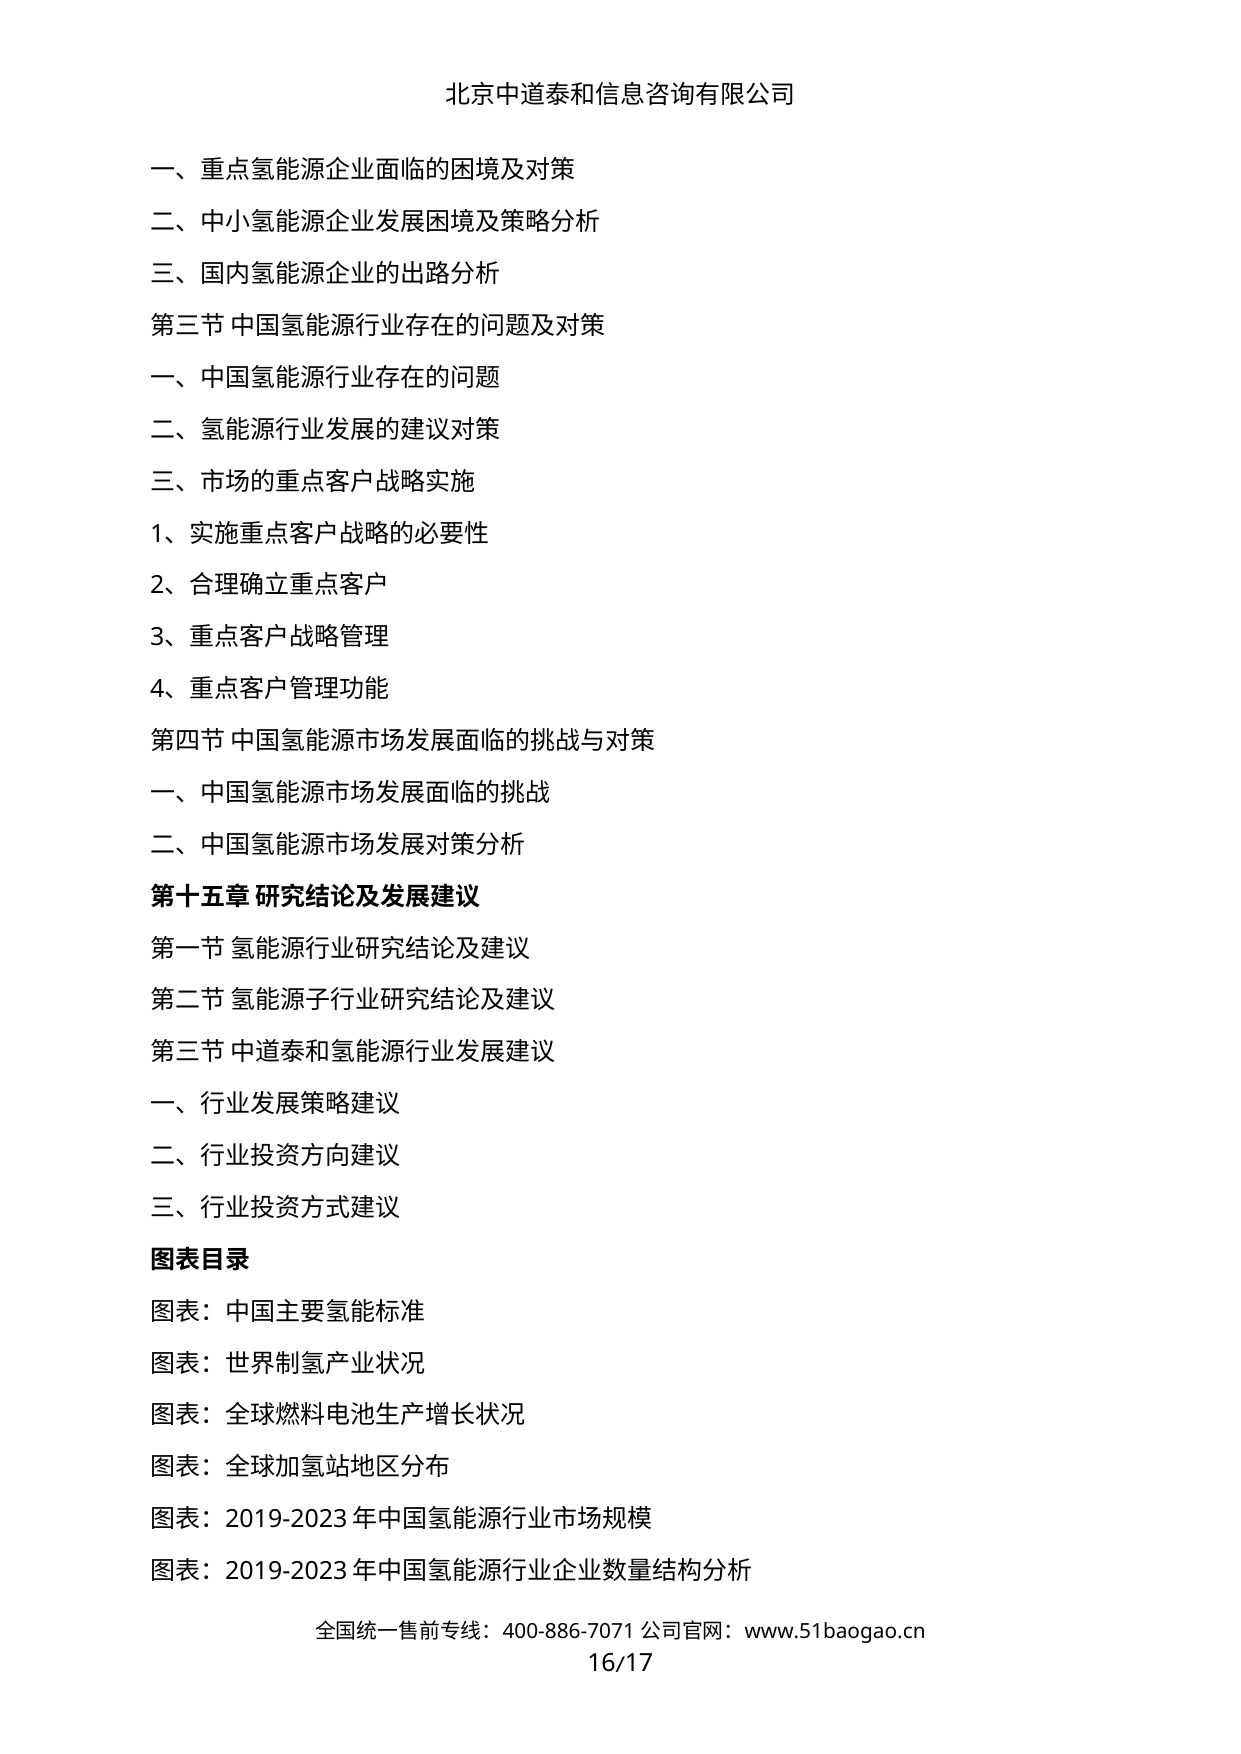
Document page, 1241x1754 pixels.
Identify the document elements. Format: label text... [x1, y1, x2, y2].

text 图表：2019-2023年中国氢能源行业市场规模 [150, 1499, 1090, 1535]
text 第三节 中国氢能源行业存在的问题及对策 [150, 306, 1090, 342]
text 二、行业投资方向建议 [150, 1136, 1090, 1172]
text 1、实施重点客户战略的必要性 [150, 513, 1090, 549]
text 三、行业投资方式建议 [150, 1187, 1090, 1224]
text 2、合理确立重点客户 [150, 565, 1090, 601]
text 图表：全球加氢站地区分布 [150, 1447, 1090, 1483]
text 第四节 中国氢能源市场发展面临的挑战与对策 [150, 721, 1090, 757]
text 第二节 氢能源子行业研究结论及建议 [150, 980, 1090, 1016]
text 二、氢能源行业发展的建议对策 [150, 409, 1090, 446]
text 图表：中国主要氢能标准 [150, 1291, 1090, 1327]
text 第三节 中道泰和氢能源行业发展建议 [150, 1032, 1090, 1068]
text 图表：2019-2023年中国氢能源行业企业数量结构分析 [150, 1551, 1090, 1587]
text 第一节 氢能源行业研究结论及建议 [150, 928, 1090, 964]
text 图表：世界制氢产业状况 [150, 1343, 1090, 1379]
text 图表目录 [150, 1239, 1090, 1276]
text 二、中国氢能源市场发展对策分析 [150, 824, 1090, 861]
text 3、重点客户战略管理 [150, 617, 1090, 653]
text 图表：全球燃料电池生产增长状况 [150, 1395, 1090, 1431]
text 第十五章 研究结论及发展建议 [150, 876, 1090, 912]
text 三、国内氢能源企业的出路分析 [150, 254, 1090, 290]
text 一、中国氢能源行业存在的问题 [150, 357, 1090, 394]
text 三、市场的重点客户战略实施 [150, 461, 1090, 497]
text 二、中小氢能源企业发展困境及策略分析 [150, 202, 1090, 238]
text 一、重点氢能源企业面临的困境及对策 [150, 150, 1090, 186]
text 4、重点客户管理功能 [150, 669, 1090, 705]
text 一、行业发展策略建议 [150, 1084, 1090, 1120]
text 一、中国氢能源市场发展面临的挑战 [150, 772, 1090, 809]
